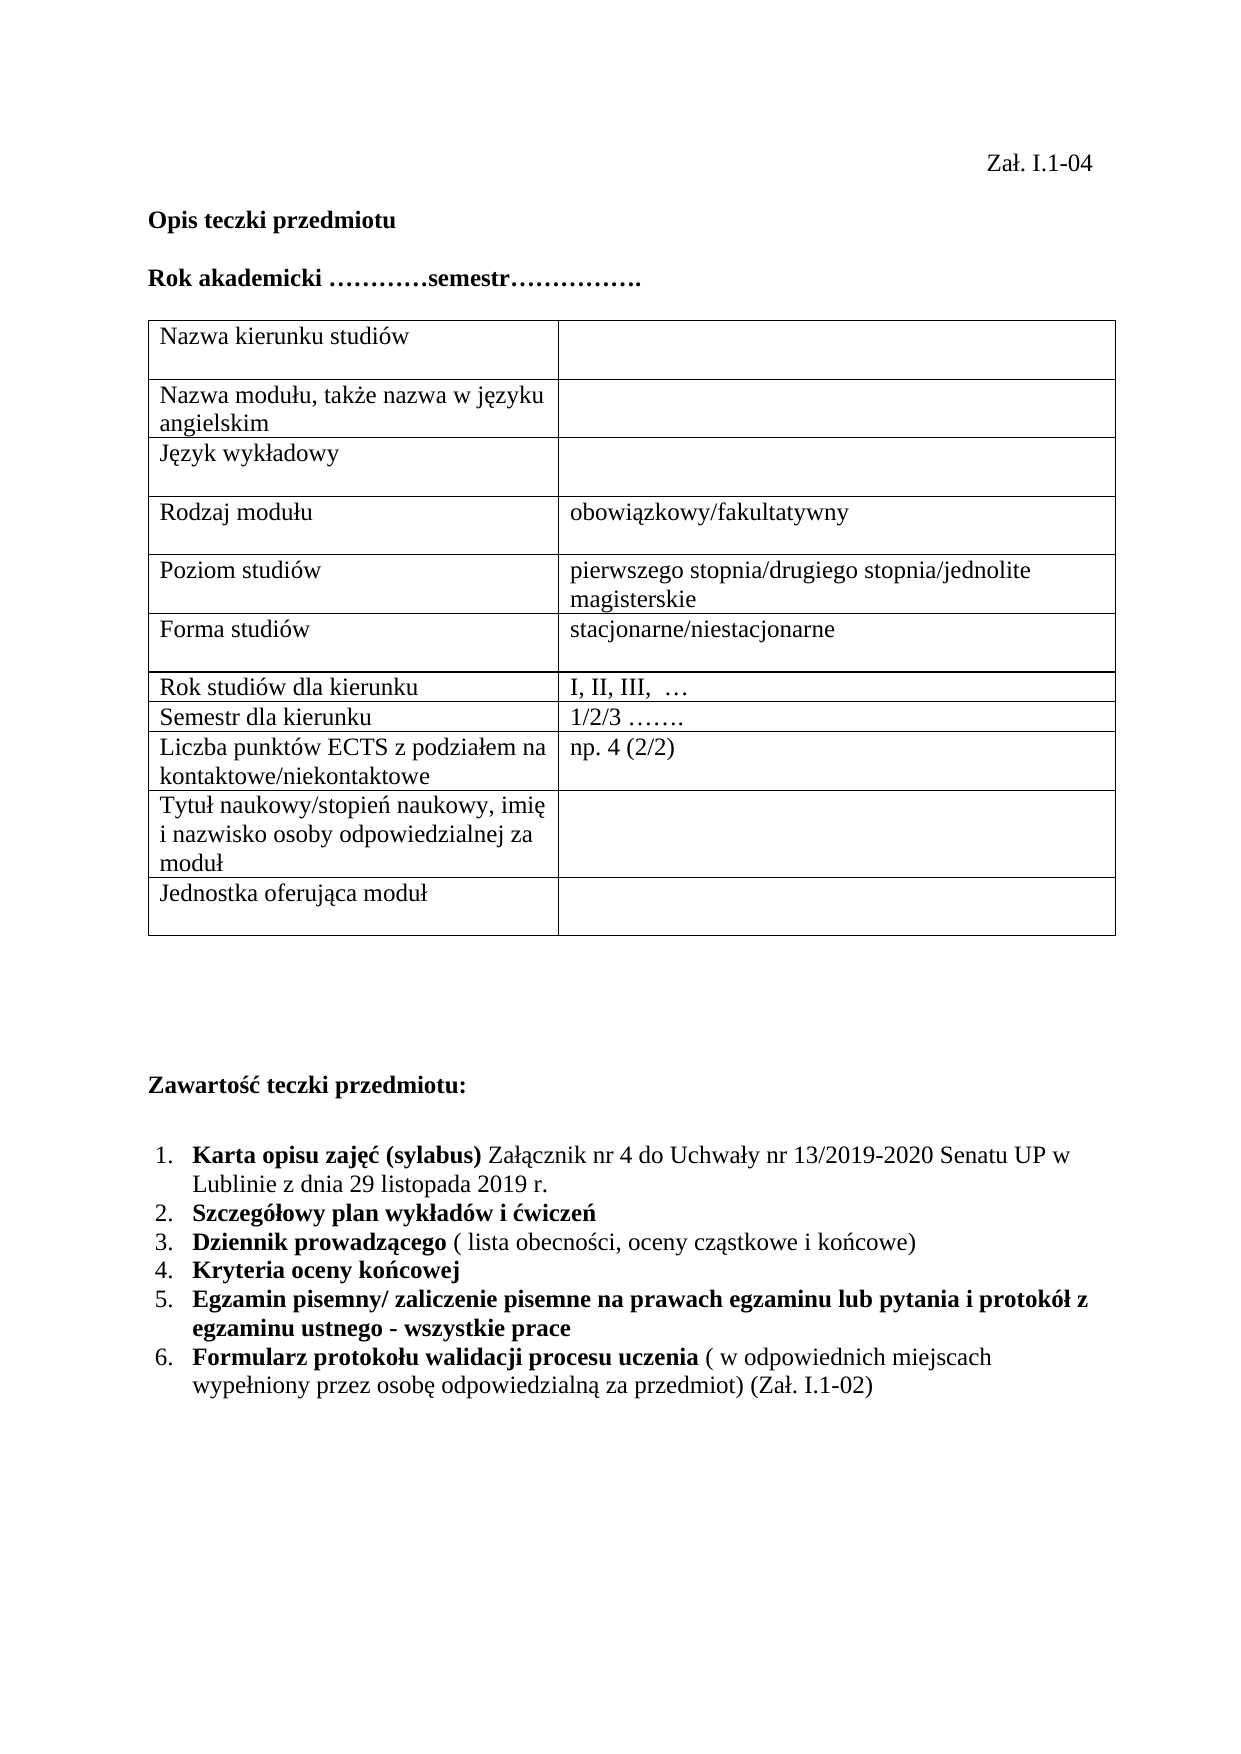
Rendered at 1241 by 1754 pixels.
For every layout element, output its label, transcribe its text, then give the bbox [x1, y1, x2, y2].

table_cell Liczba punktów ECTS z podziałem na kontaktowe/niekontaktowe [149, 732, 558, 789]
list Egzamin pisemny/ zaliczenie pisemne na prawach egzaminu lub pytania i protokół z egzaminu ustnego - wszystkie prace [154, 1284, 1093, 1342]
table_cell pierwszego stopnia/drugiego stopnia/jednolite magisterskie [559, 555, 1115, 613]
table_cell Rok studiów dla kierunku [149, 673, 558, 701]
table_header [559, 321, 1115, 379]
table_cell obowiązkowy/fakultatywny [559, 497, 1115, 554]
table_cell Forma studiów [149, 614, 558, 671]
list Dziennik prowadzącego ( lista obecności, oceny cząstkowe i końcowe) [154, 1227, 1093, 1255]
text Zał. I.1-04 [148, 148, 1093, 176]
table_cell [559, 438, 1115, 496]
table_cell [559, 878, 1115, 935]
table_cell np. 4 (2/2) [559, 732, 1115, 789]
table_cell stacjonarne/niestacjonarne [559, 614, 1115, 671]
table_header Nazwa kierunku studiów [149, 321, 558, 379]
table_cell [559, 380, 1115, 437]
table_cell Jednostka oferująca moduł [149, 878, 558, 935]
list Kryteria oceny końcowej [154, 1255, 1093, 1284]
table_cell Język wykładowy [149, 438, 558, 496]
table_cell [559, 791, 1115, 877]
table_cell 1/2/3 ……. [559, 702, 1115, 731]
table_cell Poziom studiów [149, 555, 558, 613]
list Karta opisu zajęć (sylabus) Załącznik nr 4 do Uchwały nr 13/2019-2020 Senatu UP w Lublinie z dnia 29 listopada 2019 r. [154, 1140, 1093, 1198]
table_cell Nazwa modułu, także nazwa w języku angielskim [149, 380, 558, 437]
table_cell Rodzaj modułu [149, 497, 558, 554]
text Zawartość teczki przedmiotu: [148, 1070, 1093, 1099]
table_cell I, II, III, … [559, 673, 1115, 701]
table_cell Tytuł naukowy/stopień naukowy, imię i nazwisko osoby odpowiedzialnej za moduł [149, 791, 558, 877]
text Opis teczki przedmiotu [148, 205, 1093, 234]
list Formularz protokołu walidacji procesu uczenia ( w odpowiednich miejscach wypełniony przez osobę odpowiedzialną za przedmiot) (Zał. I.1-02) [154, 1342, 1093, 1399]
text Rok akademicki …………semestr……………. [148, 263, 1093, 291]
list Szczegółowy plan wykładów i ćwiczeń [154, 1198, 1093, 1227]
table_cell Semestr dla kierunku [149, 702, 558, 731]
